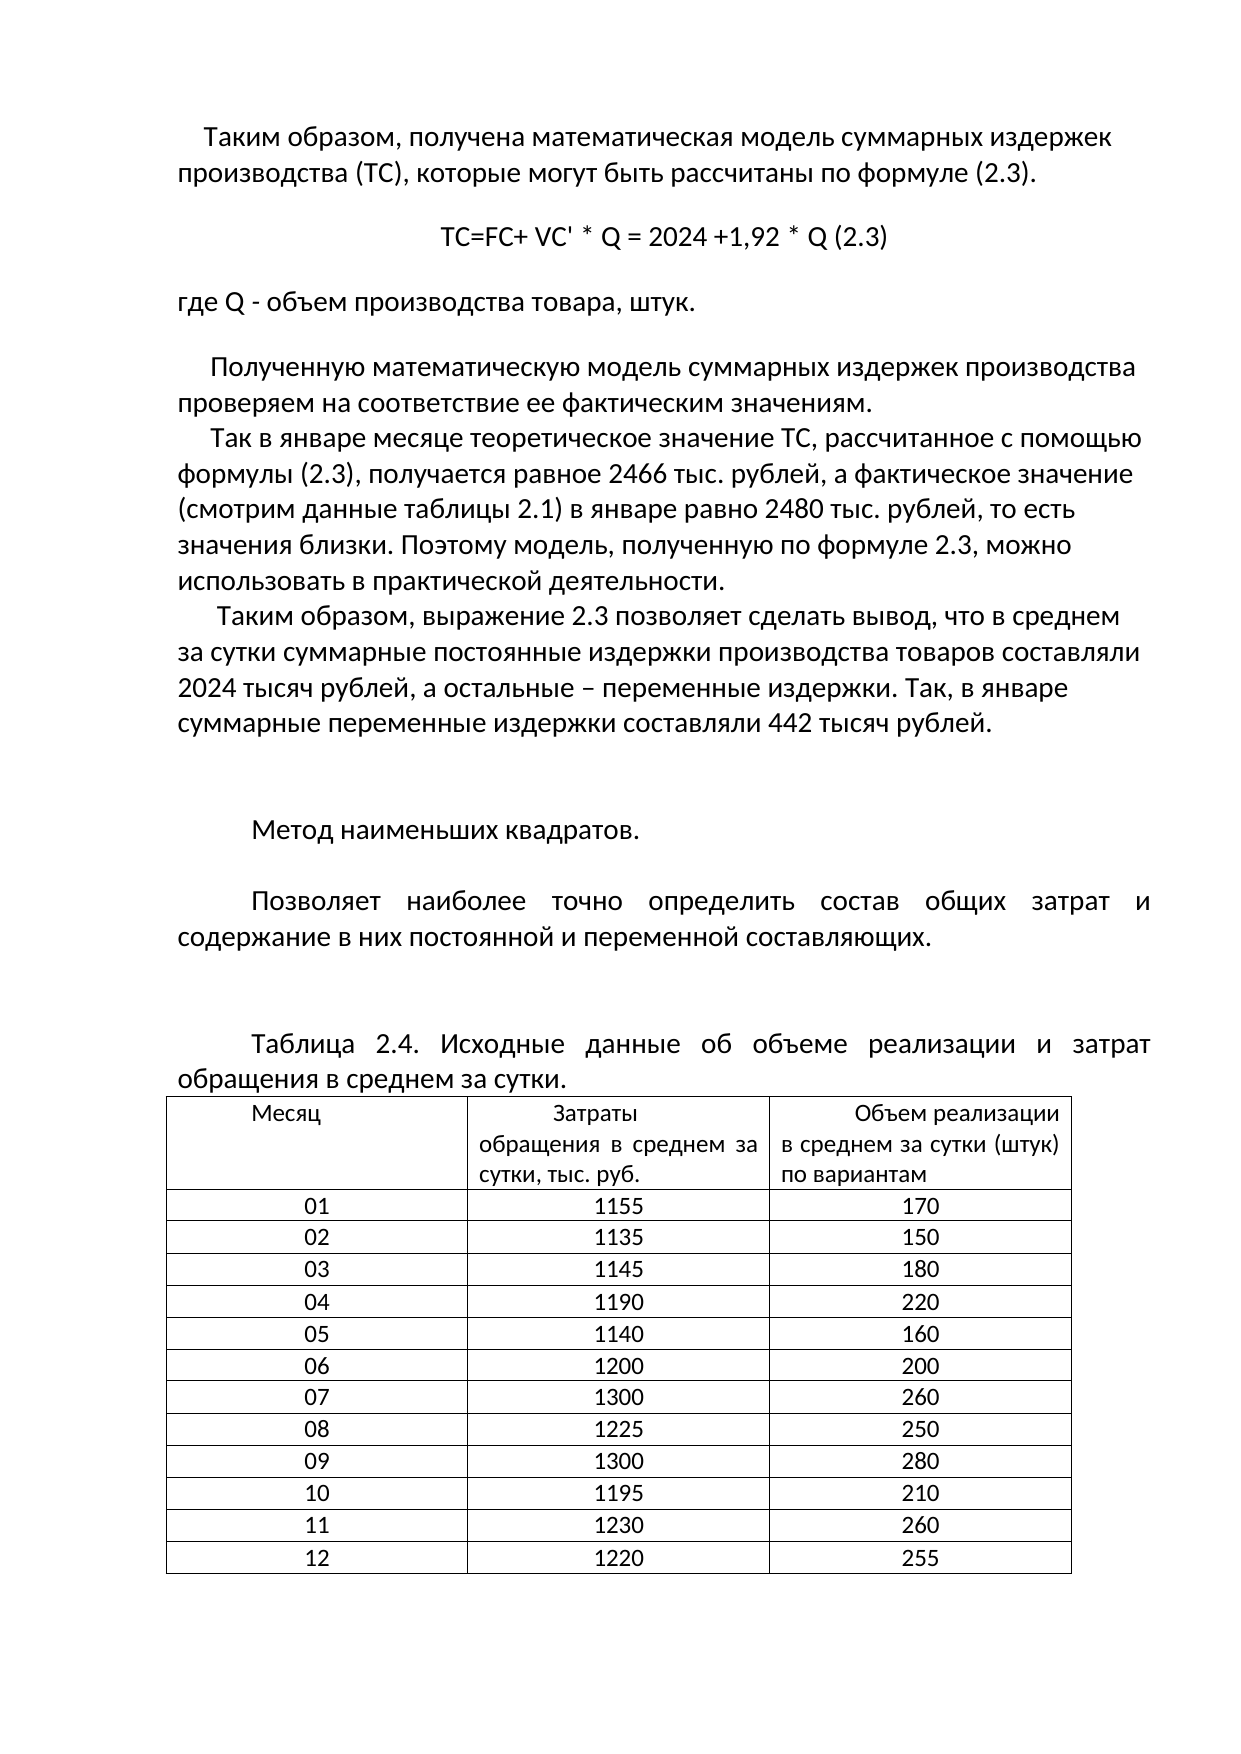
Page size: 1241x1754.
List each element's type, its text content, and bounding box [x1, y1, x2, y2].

table_cell 1155 [468, 1190, 769, 1220]
table_header Затраты обращения в среднем за сутки, тыс. руб. [468, 1097, 769, 1189]
text ТС=FС+ VC' * Q = 2024 +1,92 * Q (2.3) [177, 218, 1152, 254]
table_cell 255 [770, 1542, 1071, 1573]
text Полученную математическую модель суммарных издержек производства проверяем на соответствие ее фактическим значениям. [177, 348, 1152, 419]
table_cell 1300 [468, 1446, 769, 1477]
table_cell 170 [770, 1190, 1071, 1220]
table_cell 05 [167, 1318, 467, 1349]
table_cell 03 [167, 1254, 467, 1284]
table_cell 08 [167, 1414, 467, 1444]
table_cell 01 [167, 1190, 467, 1220]
text Так в январе месяце теоретическое значение ТС, рассчитанное с помощью формулы (2.3), получается равное 2466 тыс. рублей, а фактическое значение (смотрим данные таблицы 2.1) в январе равно 2480 тыс. рублей, то есть значения близки. Поэтому модель, полученную по формуле 2.3, можно использовать в практической деятельности. [177, 419, 1152, 597]
text Таблица 2.4. Исходные данные об объеме реализации и затрат обращения в среднем за сутки. [177, 1025, 1152, 1096]
text где Q - объем производства товара, штук. [177, 283, 1152, 319]
table_cell 1135 [468, 1221, 769, 1252]
table_cell 150 [770, 1221, 1071, 1252]
text Позволяет наиболее точно определить состав общих затрат и содержание в них постоянной и переменной составляющих. [177, 882, 1152, 954]
table_cell 1190 [468, 1286, 769, 1317]
table_cell 250 [770, 1414, 1071, 1444]
table_cell 220 [770, 1286, 1071, 1317]
text Таким образом, получена математическая модель суммарных издержек производства (ТС), которые могут быть рассчитаны по формуле (2.3). [177, 118, 1152, 189]
table_cell 180 [770, 1254, 1071, 1284]
table_header Объем реализации в среднем за сутки (штук) по вариантам [770, 1097, 1071, 1189]
table_cell 04 [167, 1286, 467, 1317]
table_cell 1225 [468, 1414, 769, 1444]
table_cell 1230 [468, 1510, 769, 1541]
table_cell 260 [770, 1381, 1071, 1412]
table_cell 06 [167, 1350, 467, 1380]
table_cell 160 [770, 1318, 1071, 1349]
table_cell 200 [770, 1350, 1071, 1380]
table_cell 280 [770, 1446, 1071, 1477]
table_cell 210 [770, 1478, 1071, 1509]
table_cell 260 [770, 1510, 1071, 1541]
table_cell 1195 [468, 1478, 769, 1509]
text Метод наименьших квадратов. [177, 811, 1152, 847]
table_cell 1200 [468, 1350, 769, 1380]
table_cell 12 [167, 1542, 467, 1573]
table_cell 02 [167, 1221, 467, 1252]
table_cell 07 [167, 1381, 467, 1412]
table_cell 1220 [468, 1542, 769, 1573]
table_header Месяц [167, 1097, 467, 1189]
table_cell 1140 [468, 1318, 769, 1349]
table_cell 10 [167, 1478, 467, 1509]
table_cell 09 [167, 1446, 467, 1477]
table_cell 1300 [468, 1381, 769, 1412]
table_cell 11 [167, 1510, 467, 1541]
table_cell 1145 [468, 1254, 769, 1284]
text Таким образом, выражение 2.3 позволяет сделать вывод, что в среднем за сутки суммарные постоянные издержки производства товаров составляли 2024 тысяч рублей, а остальные – переменные издержки. Так, в январе суммарные переменные издержки составляли 442 тысяч рублей. [177, 597, 1152, 740]
